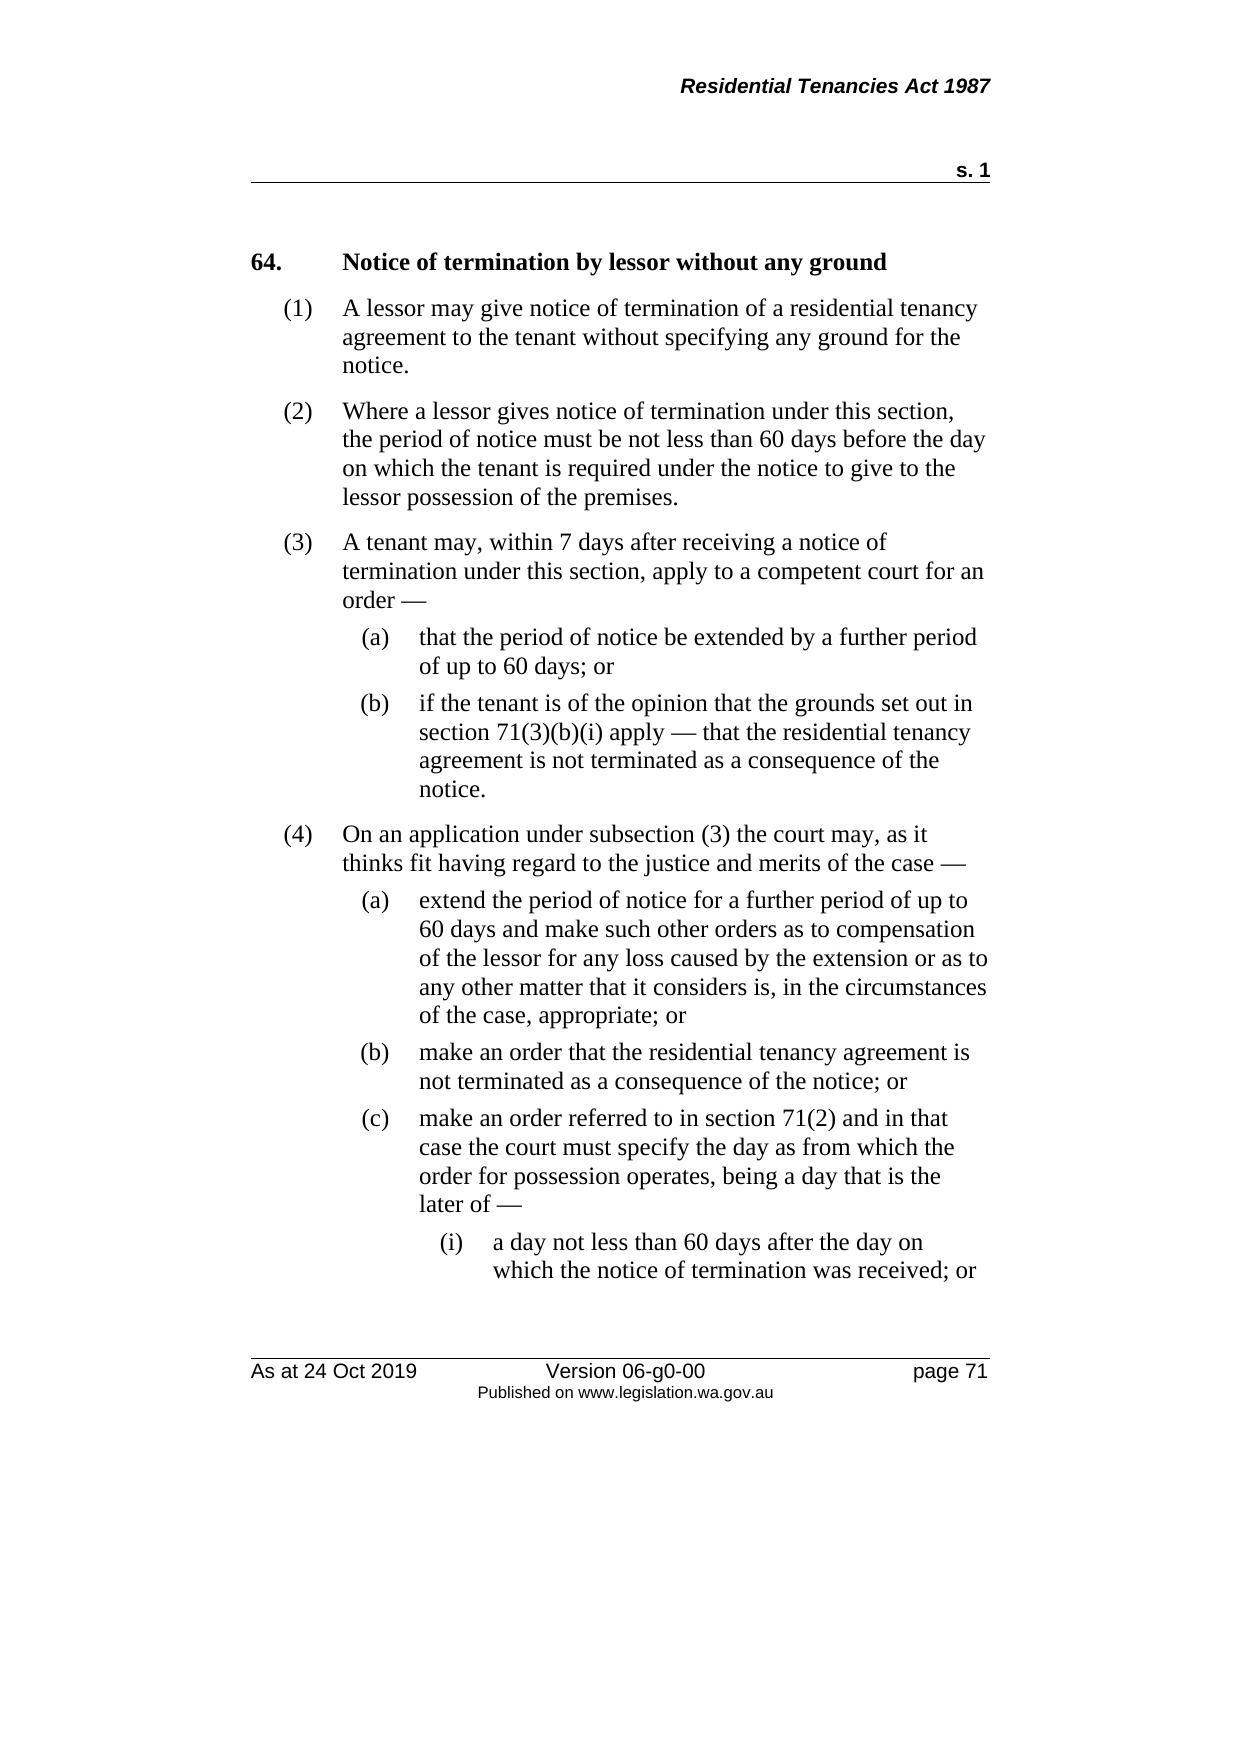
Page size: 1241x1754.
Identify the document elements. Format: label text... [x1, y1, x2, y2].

text (b) make an order that the residential tenancy agreement is not terminated as a consequence of the notice; or [251, 1037, 990, 1095]
text (b) if the tenant is of the opinion that the grounds set out in section 71(3)(b)(i) apply — that the residential tenancy agreement is not terminated as a consequence of the notice. [251, 688, 990, 803]
text (4) On an application under subsection (3) the court may, as it thinks fit having regard to the justice and merits of the case — [251, 819, 990, 877]
text (a) extend the period of notice for a further period of up to 60 days and make such other orders as to compensation of the lessor for any loss caused by the extension or as to any other matter that it considers is, in the circumstances of the case, appropriate; or [251, 885, 990, 1029]
subtitle 64. Notice of termination by lessor without any ground [251, 247, 990, 276]
text (2) Where a lessor gives notice of termination under this section, the period of notice must be not less than 60 days before the day on which the tenant is required under the notice to give to the lessor possession of the premises. [251, 396, 990, 511]
text (1) A lessor may give notice of termination of a residential tenancy agreement to the tenant without specifying any ground for the notice. [251, 293, 990, 379]
text (3) A tenant may, within 7 days after receiving a notice of termination under this section, apply to a competent court for an order — [251, 527, 990, 614]
text (i) a day not less than 60 days after the day on which the notice of termination was received; or [251, 1227, 990, 1284]
text (a) that the period of notice be extended by a further period of up to 60 days; or [251, 622, 990, 679]
text (c) make an order referred to in section 71(2) and in that case the court must specify the day as from which the order for possession operates, being a day that is the later of — [251, 1103, 990, 1218]
